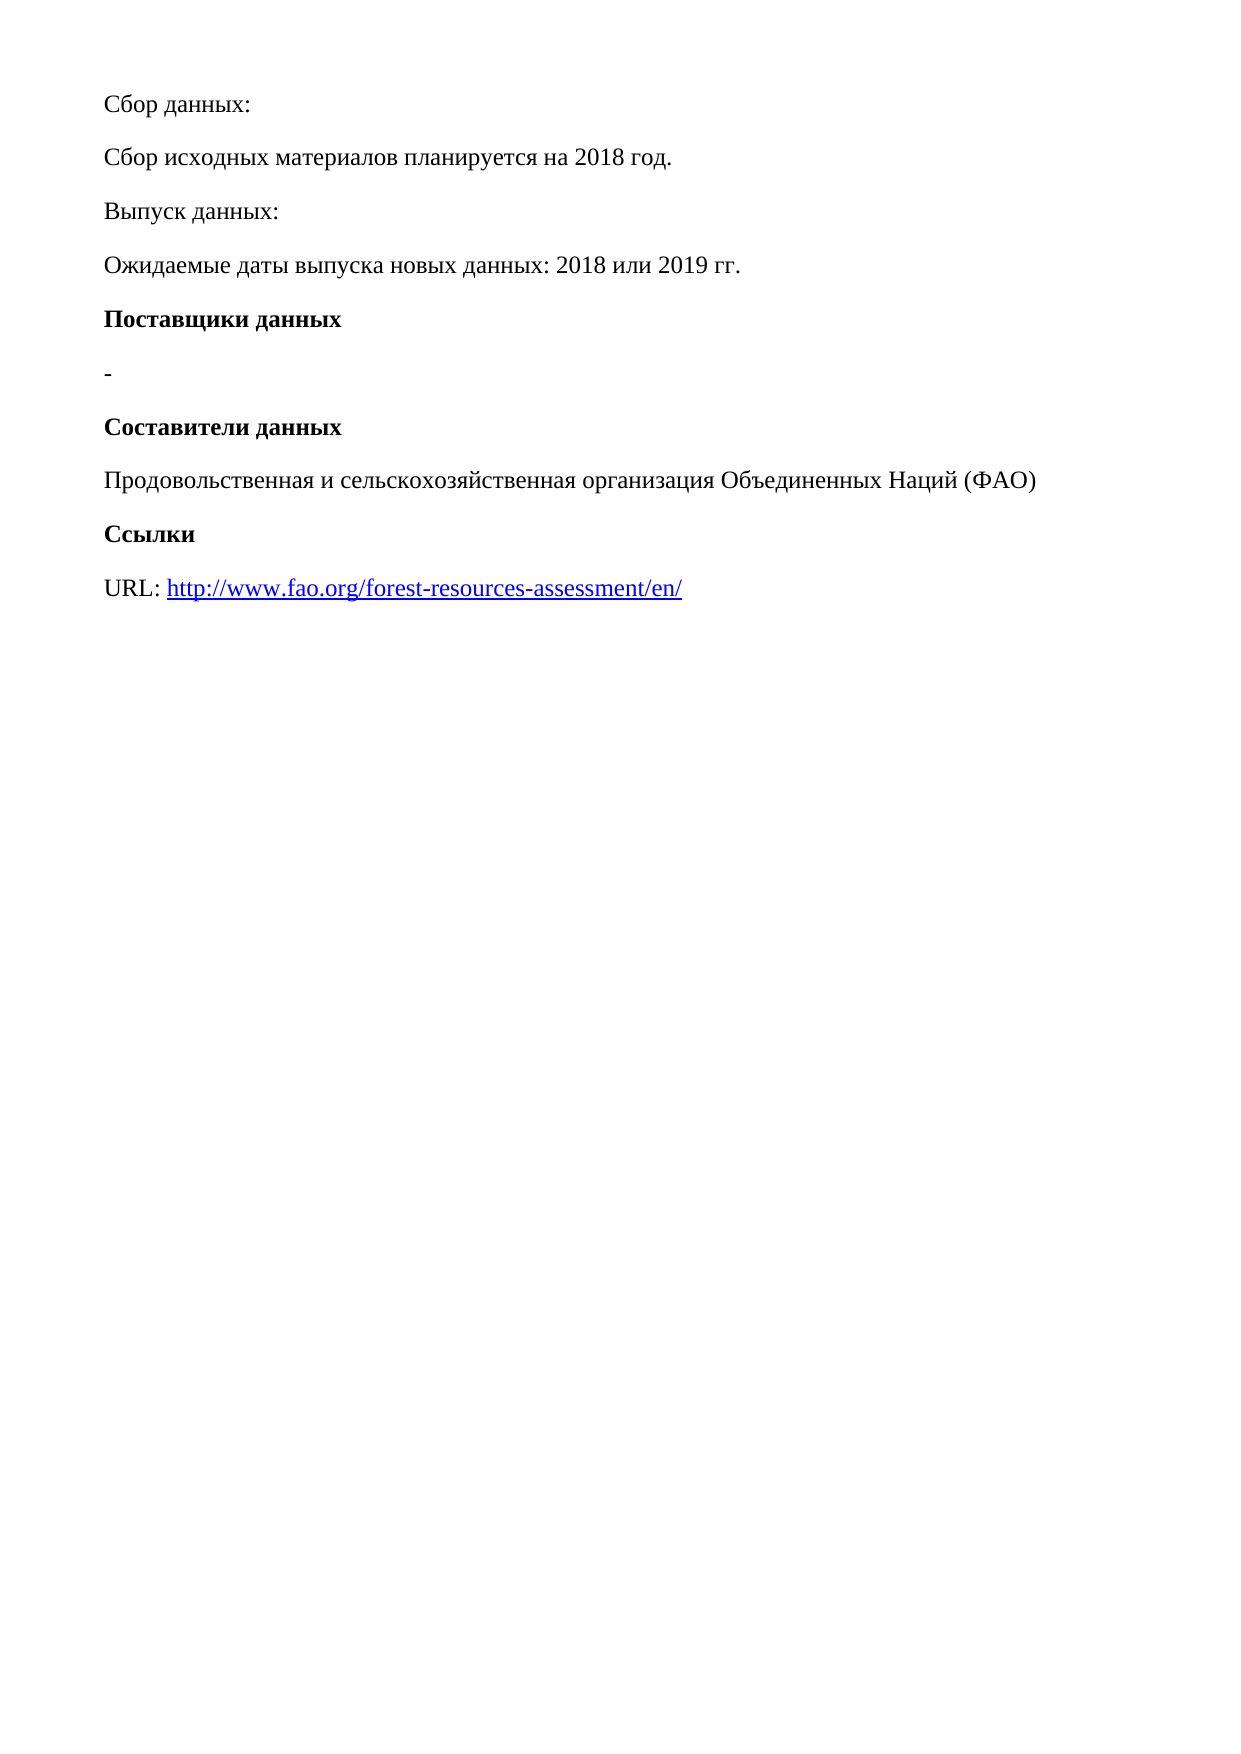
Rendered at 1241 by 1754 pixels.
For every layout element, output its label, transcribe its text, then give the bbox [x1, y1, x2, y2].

text URL: http://www.fao.org/forest-resources-assessment/en/ [103, 573, 1152, 602]
text Продовольственная и сельскохозяйственная организация Объединенных Наций (ФАО) [103, 466, 1152, 494]
text Ожидаемые даты выпуска новых данных: 2018 или 2019 гг. [103, 250, 1152, 279]
text Составители данных [103, 412, 1152, 441]
text Ссылки [103, 519, 1152, 548]
text Сбор данных: [103, 89, 1152, 117]
text Поставщики данных [103, 304, 1152, 333]
text Сбор исходных материалов планируется на 2018 год. [103, 142, 1152, 171]
text Выпуск данных: [103, 196, 1152, 225]
text - [103, 358, 1152, 387]
